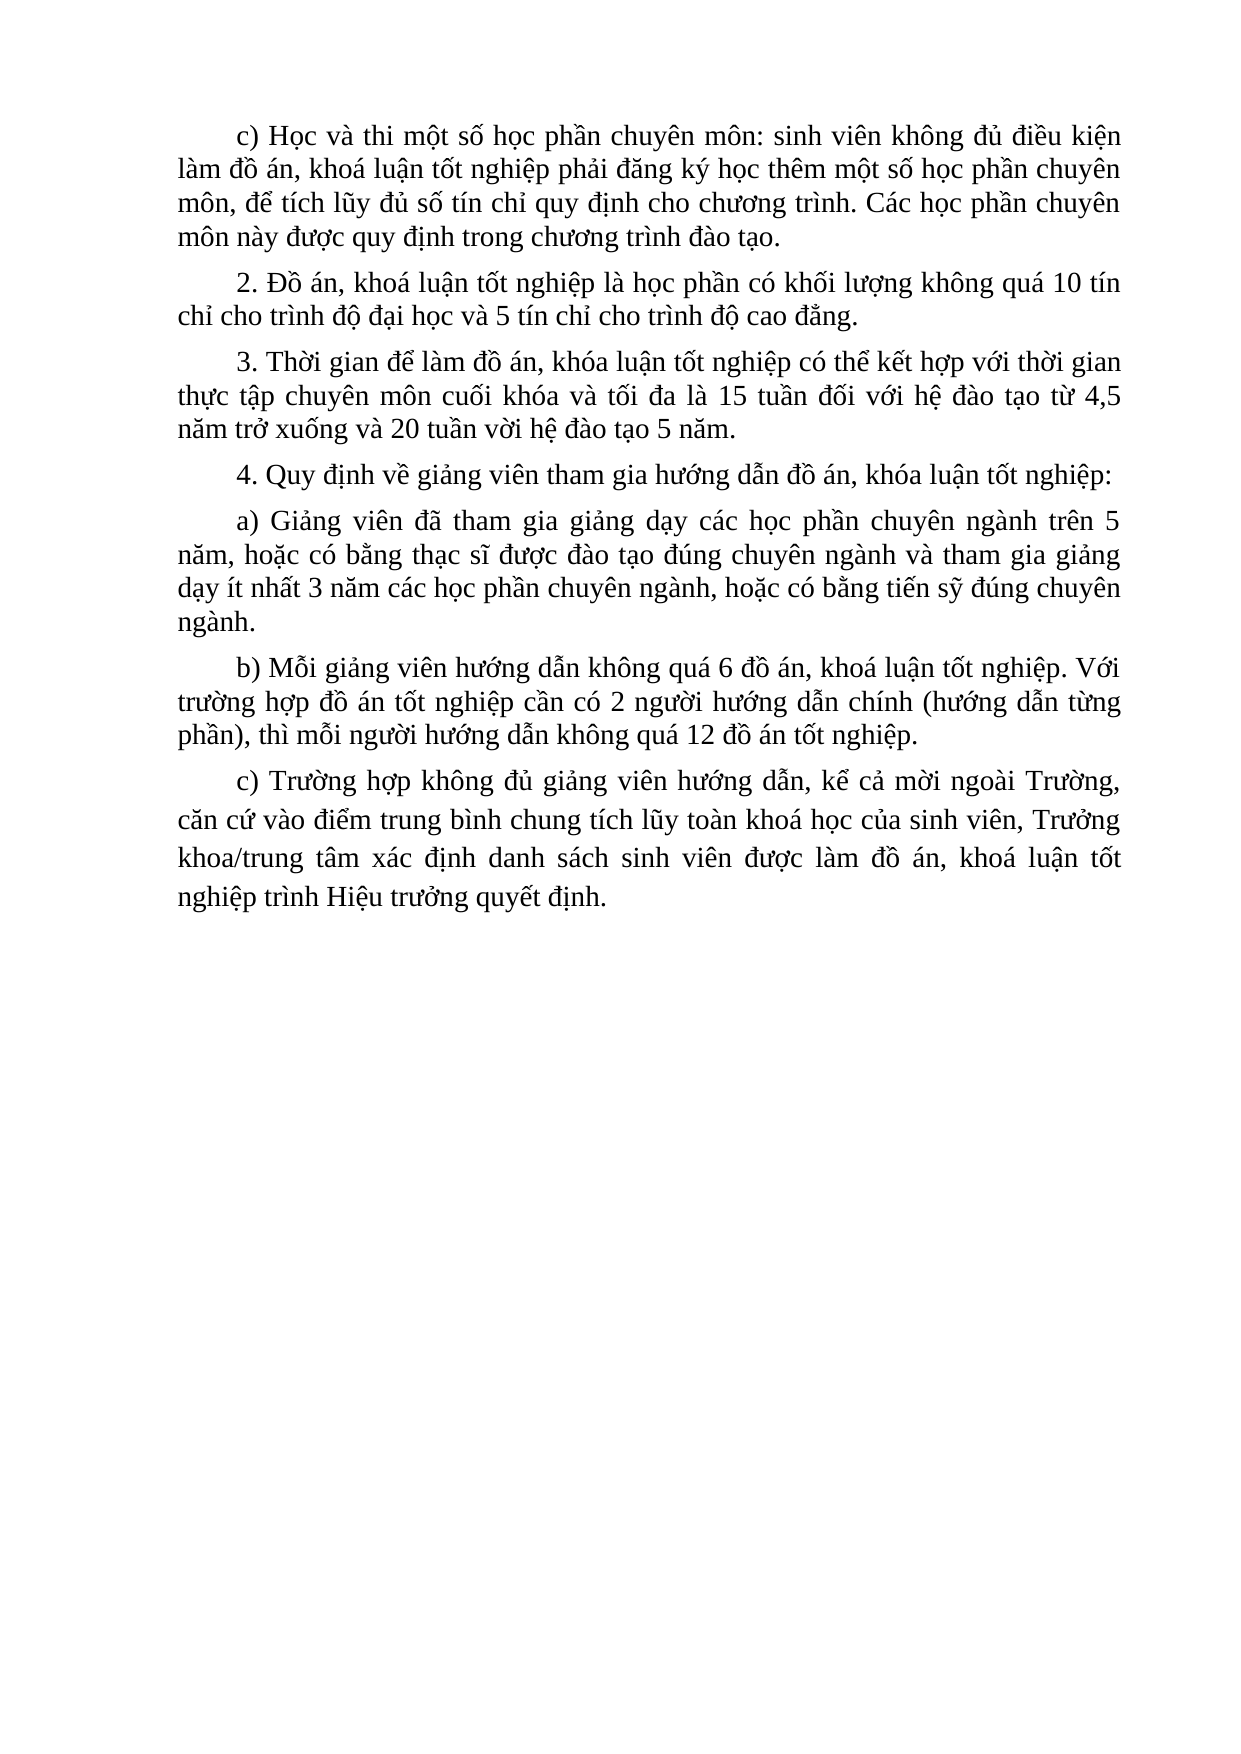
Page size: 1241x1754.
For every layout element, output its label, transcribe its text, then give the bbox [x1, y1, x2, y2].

text a) Giảng viên đã tham gia giảng dạy các học phần chuyên ngành trên 5 năm, hoặc có bằng thạc sĩ được đào tạo đúng chuyên ngành và tham gia giảng dạy ít nhất 3 năm các học phần chuyên ngành, hoặc có bằng tiến sỹ đúng chuyên ngành. [177, 503, 1122, 638]
text b) Mỗi giảng viên hướng dẫn không quá 6 đồ án, khoá luận tốt nghiệp. Với trường hợp đồ án tốt nghiệp cần có 2 người hướng dẫn chính (hướng dẫn từng phần), thì mỗi người hướng dẫn không quá 12 đồ án tốt nghiệp. [177, 650, 1122, 751]
text 4. Quy định về giảng viên tham gia hướng dẫn đồ án, khóa luận tốt nghiệp: [177, 457, 1122, 491]
text c) Trường hợp không đủ giảng viên hướng dẫn, kể cả mời ngoài Trường, căn cứ vào điểm trung bình chung tích lũy toàn khoá học của sinh viên, Trưởng khoa/trung tâm xác định danh sách sinh viên được làm đồ án, khoá luận tốt nghiệp trình Hiệu trưởng quyết định. [177, 763, 1122, 912]
text c) Học và thi một số học phần chuyên môn: sinh viên không đủ điều kiện làm đồ án, khoá luận tốt nghiệp phải đăng ký học thêm một số học phần chuyên môn, để tích lũy đủ số tín chỉ quy định cho chương trình. Các học phần chuyên môn này được quy định trong chương trình đào tạo. [177, 118, 1122, 252]
text 2. Đồ án, khoá luận tốt nghiệp là học phần có khối lượng không quá 10 tín chỉ cho trình độ đại học và 5 tín chỉ cho trình độ cao đẳng. [177, 265, 1122, 332]
text 3. Thời gian để làm đồ án, khóa luận tốt nghiệp có thể kết hợp với thời gian thực tập chuyên môn cuối khóa và tối đa là 15 tuần đối với hệ đào tạo từ 4,5 năm trở xuống và 20 tuần vời hệ đào tạo 5 năm. [177, 344, 1122, 445]
